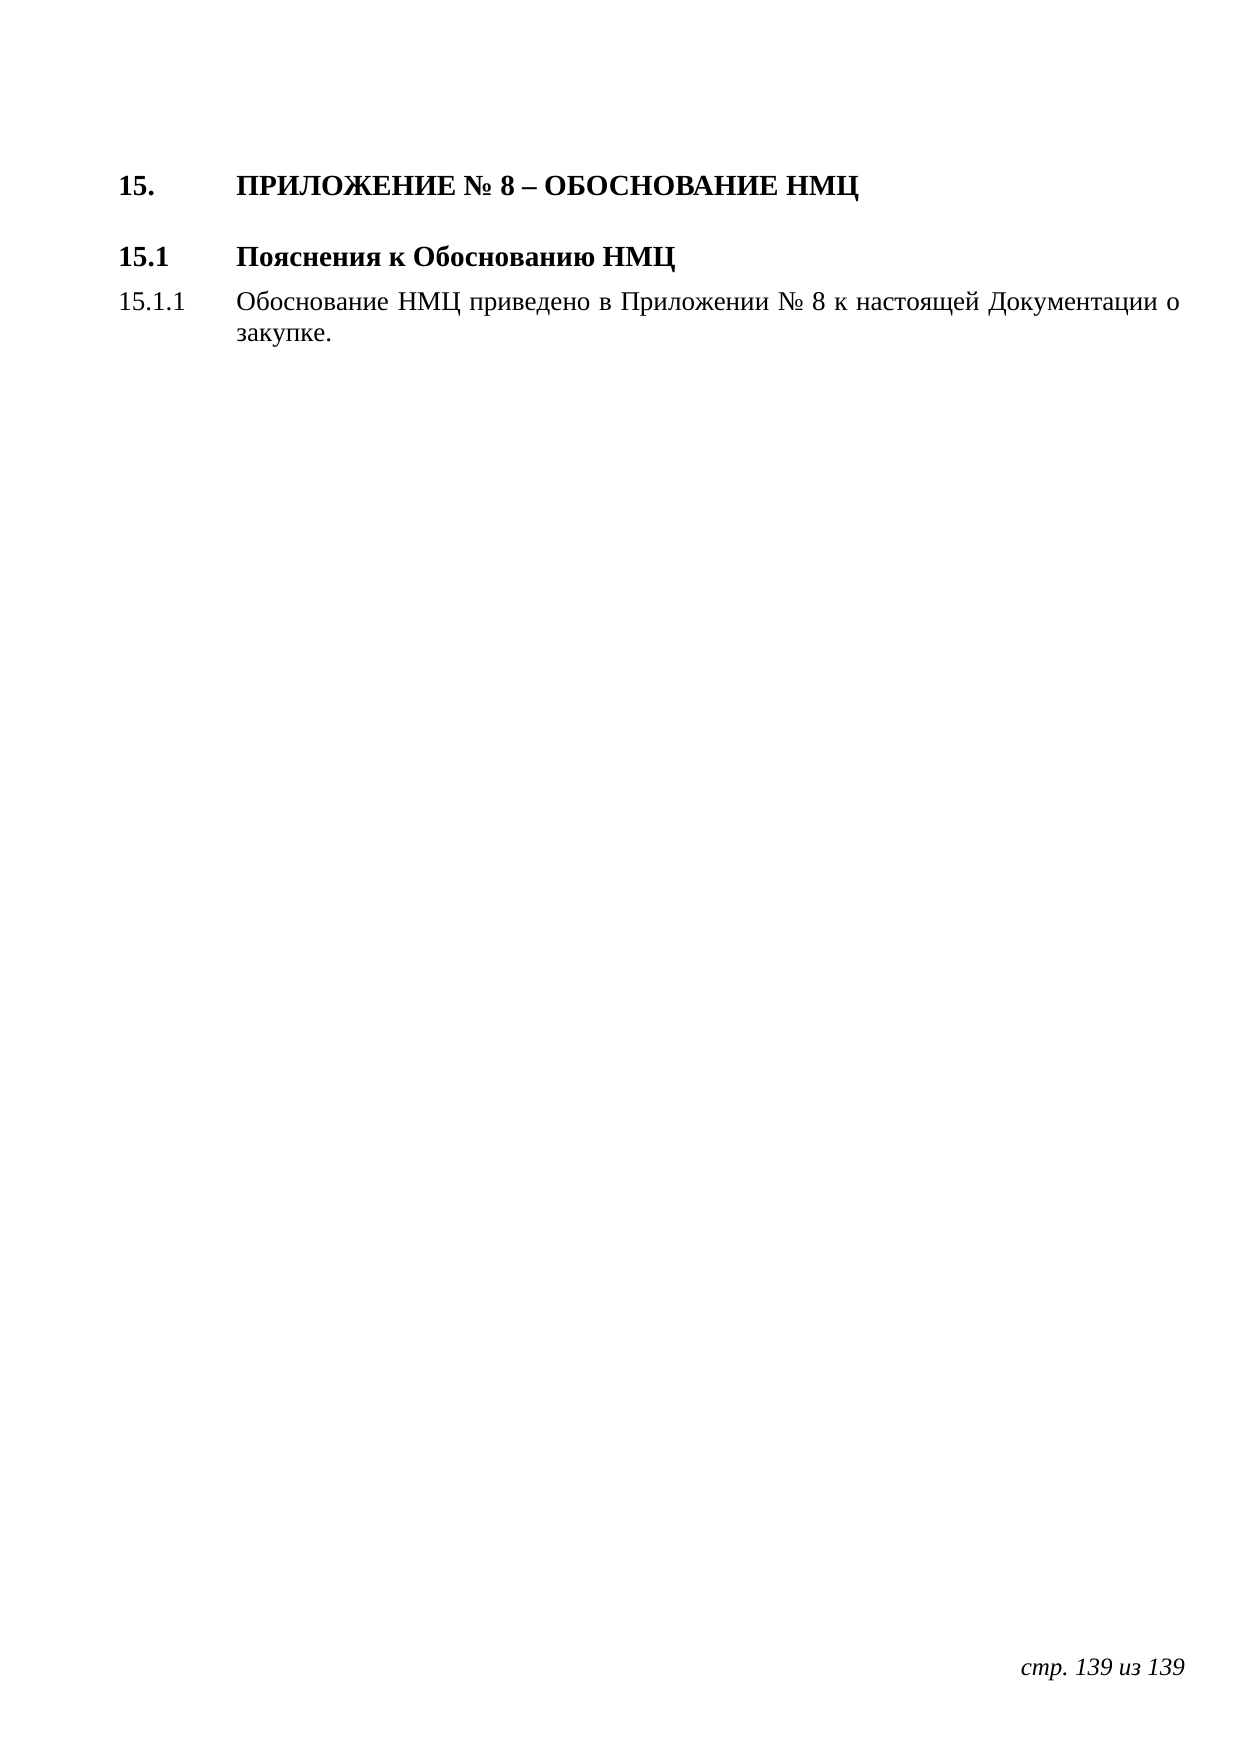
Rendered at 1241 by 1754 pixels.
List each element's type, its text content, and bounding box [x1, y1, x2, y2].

subtitle Пояснения к Обоснованию НМЦ [118, 239, 1181, 273]
subtitle ПРИЛОЖЕНИЕ № 8 – Обоснование НМЦ [118, 168, 1181, 202]
list Обоснование НМЦ приведено в Приложении № 8 к настоящей Документации о закупке. [118, 285, 1181, 347]
